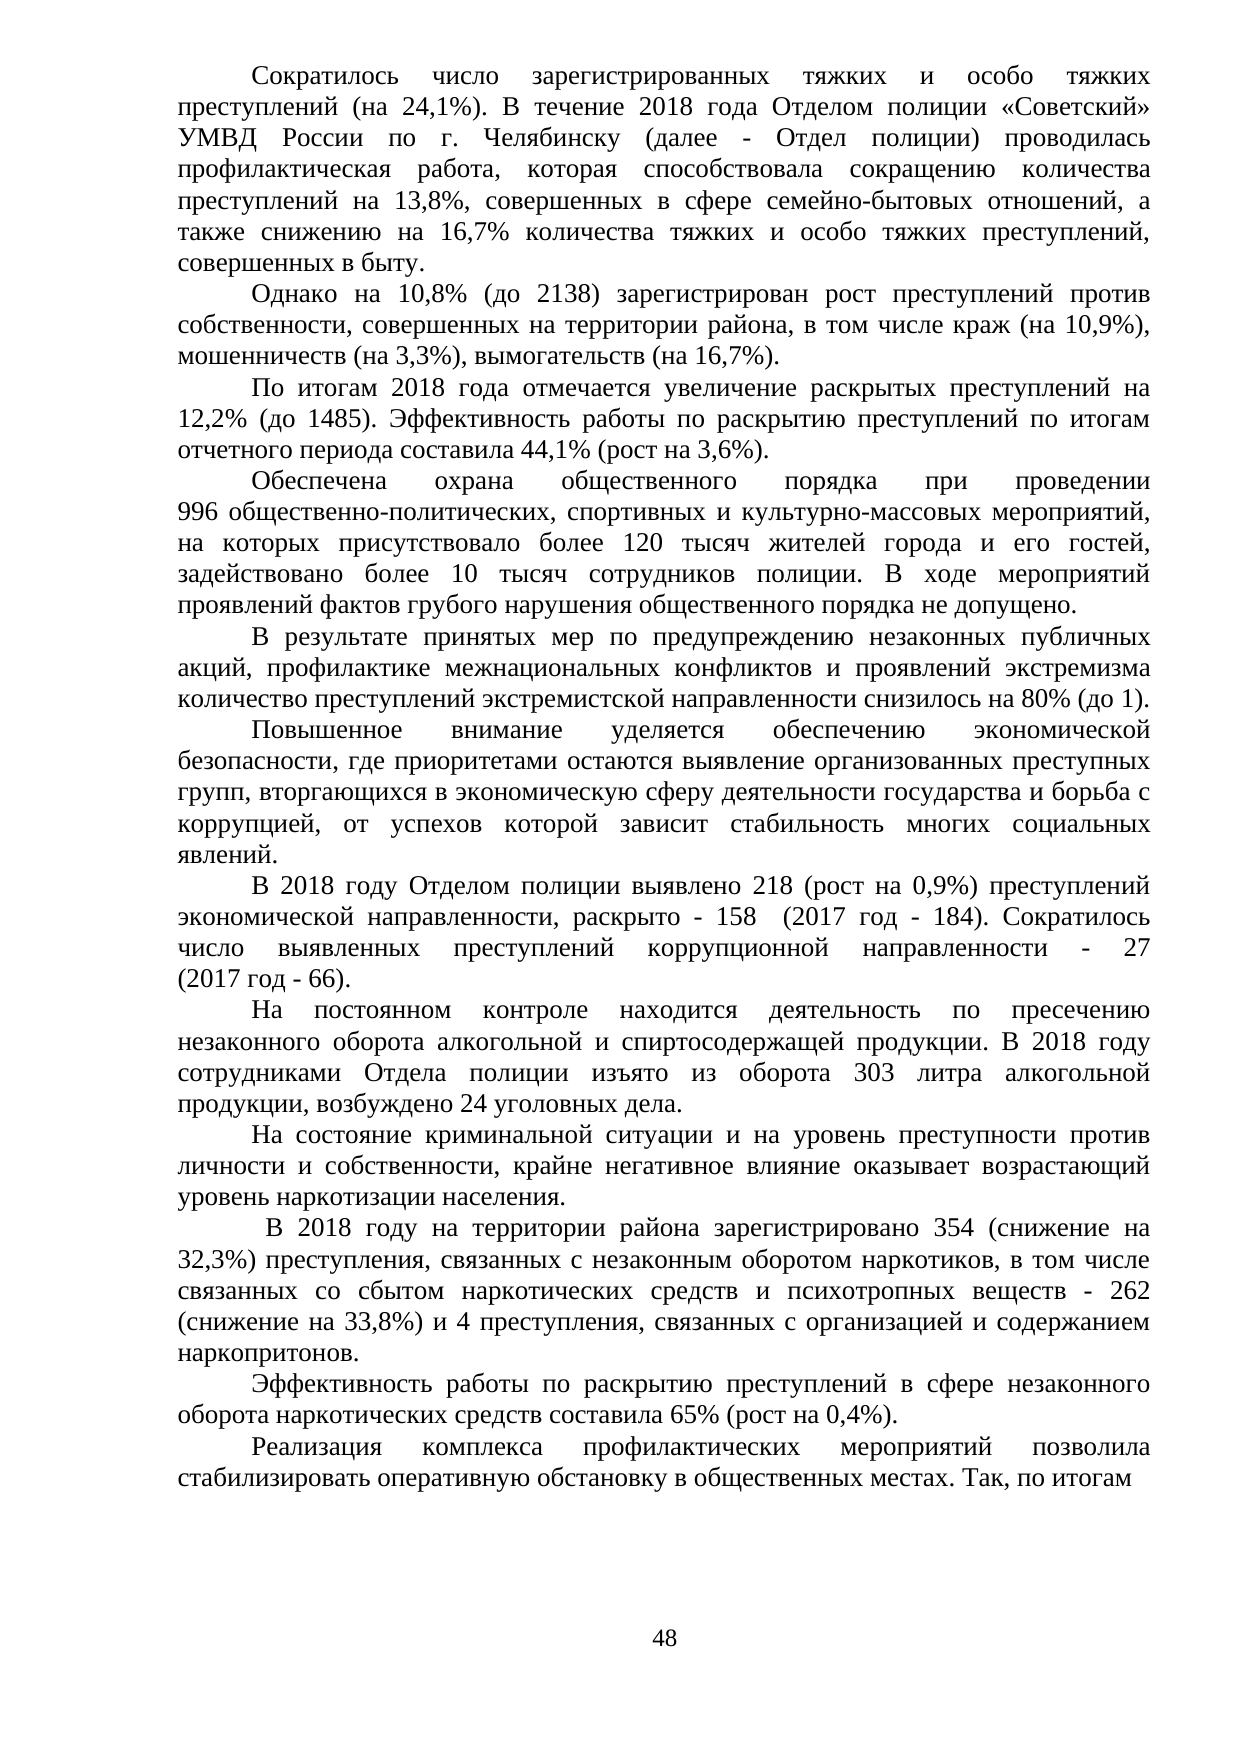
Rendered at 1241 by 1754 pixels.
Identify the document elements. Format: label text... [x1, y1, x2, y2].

text Эффективность работы по раскрытию преступлений в сфере незаконного оборота наркотических средств составила 65% (рост на 0,4%). [177, 1367, 1152, 1429]
text В результате принятых мер по предупреждению незаконных публичных акций, профилактике межнациональных конфликтов и проявлений экстремизма количество преступлений экстремистской направленности снизилось на 80% (до 1). [177, 620, 1152, 713]
text По итогам 2018 года отмечается увеличение раскрытых преступлений на 12,2% (до 1485). Эффективность работы по раскрытию преступлений по итогам отчетного периода составила 44,1% (рост на 3,6%). [177, 371, 1152, 464]
text Реализация комплекса профилактических мероприятий позволила стабилизировать оперативную обстановку в общественных местах. Так, по итогам [177, 1429, 1152, 1492]
text Повышенное внимание уделяется обеспечению экономической безопасности, где приоритетами остаются выявление организованных преступных групп, вторгающихся в экономическую сферу деятельности государства и борьба с коррупцией, от успехов которой зависит стабильность многих социальных явлений. [177, 713, 1152, 869]
text Однако на 10,8% (до 2138) зарегистрирован рост преступлений против собственности, совершенных на территории района, в том числе краж (на 10,9%), мошенничеств (на 3,3%), вымогательств (на 16,7%). [177, 277, 1152, 371]
text Сократилось число зарегистрированных тяжких и особо тяжких преступлений (на 24,1%). В течение 2018 года Отделом полиции «Советский» УМВД России по г. Челябинску (далее - Отдел полиции) проводилась профилактическая работа, которая способствовала сокращению количества преступлений на 13,8%, совершенных в сфере семейно-бытовых отношений, а также снижению на 16,7% количества тяжких и особо тяжких преступлений, совершенных в быту. [177, 59, 1152, 277]
text На состояние криминальной ситуации и на уровень преступности против личности и собственности, крайне негативное влияние оказывает возрастающий уровень наркотизации населения. [177, 1118, 1152, 1212]
text В 2018 году на территории района зарегистрировано 354 (снижение на 32,3%) преступления, связанных с незаконным оборотом наркотиков, в том числе связанных со сбытом наркотических средств и психотропных веществ - 262 (снижение на 33,8%) и 4 преступления, связанных с организацией и содержанием наркопритонов. [177, 1212, 1152, 1367]
text На постоянном контроле находится деятельность по пресечению незаконного оборота алкогольной и спиртосодержащей продукции. В 2018 году сотрудниками Отдела полиции изъято из оборота 303 литра алкогольной продукции, возбуждено 24 уголовных дела. [177, 993, 1152, 1118]
text Обеспечена охрана общественного порядка при проведении 996 общественно-политических, спортивных и культурно-массовых мероприятий, на которых присутствовало более 120 тысяч жителей города и его гостей, задействовано более 10 тысяч сотрудников полиции. В ходе мероприятий проявлений фактов грубого нарушения общественного порядка не допущено. [177, 464, 1152, 620]
text В 2018 году Отделом полиции выявлено 218 (рост на 0,9%) преступлений экономической направленности, раскрыто - 158 (2017 год - 184). Сократилось число выявленных преступлений коррупционной направленности - 27 (2017 год - 66). [177, 869, 1152, 993]
